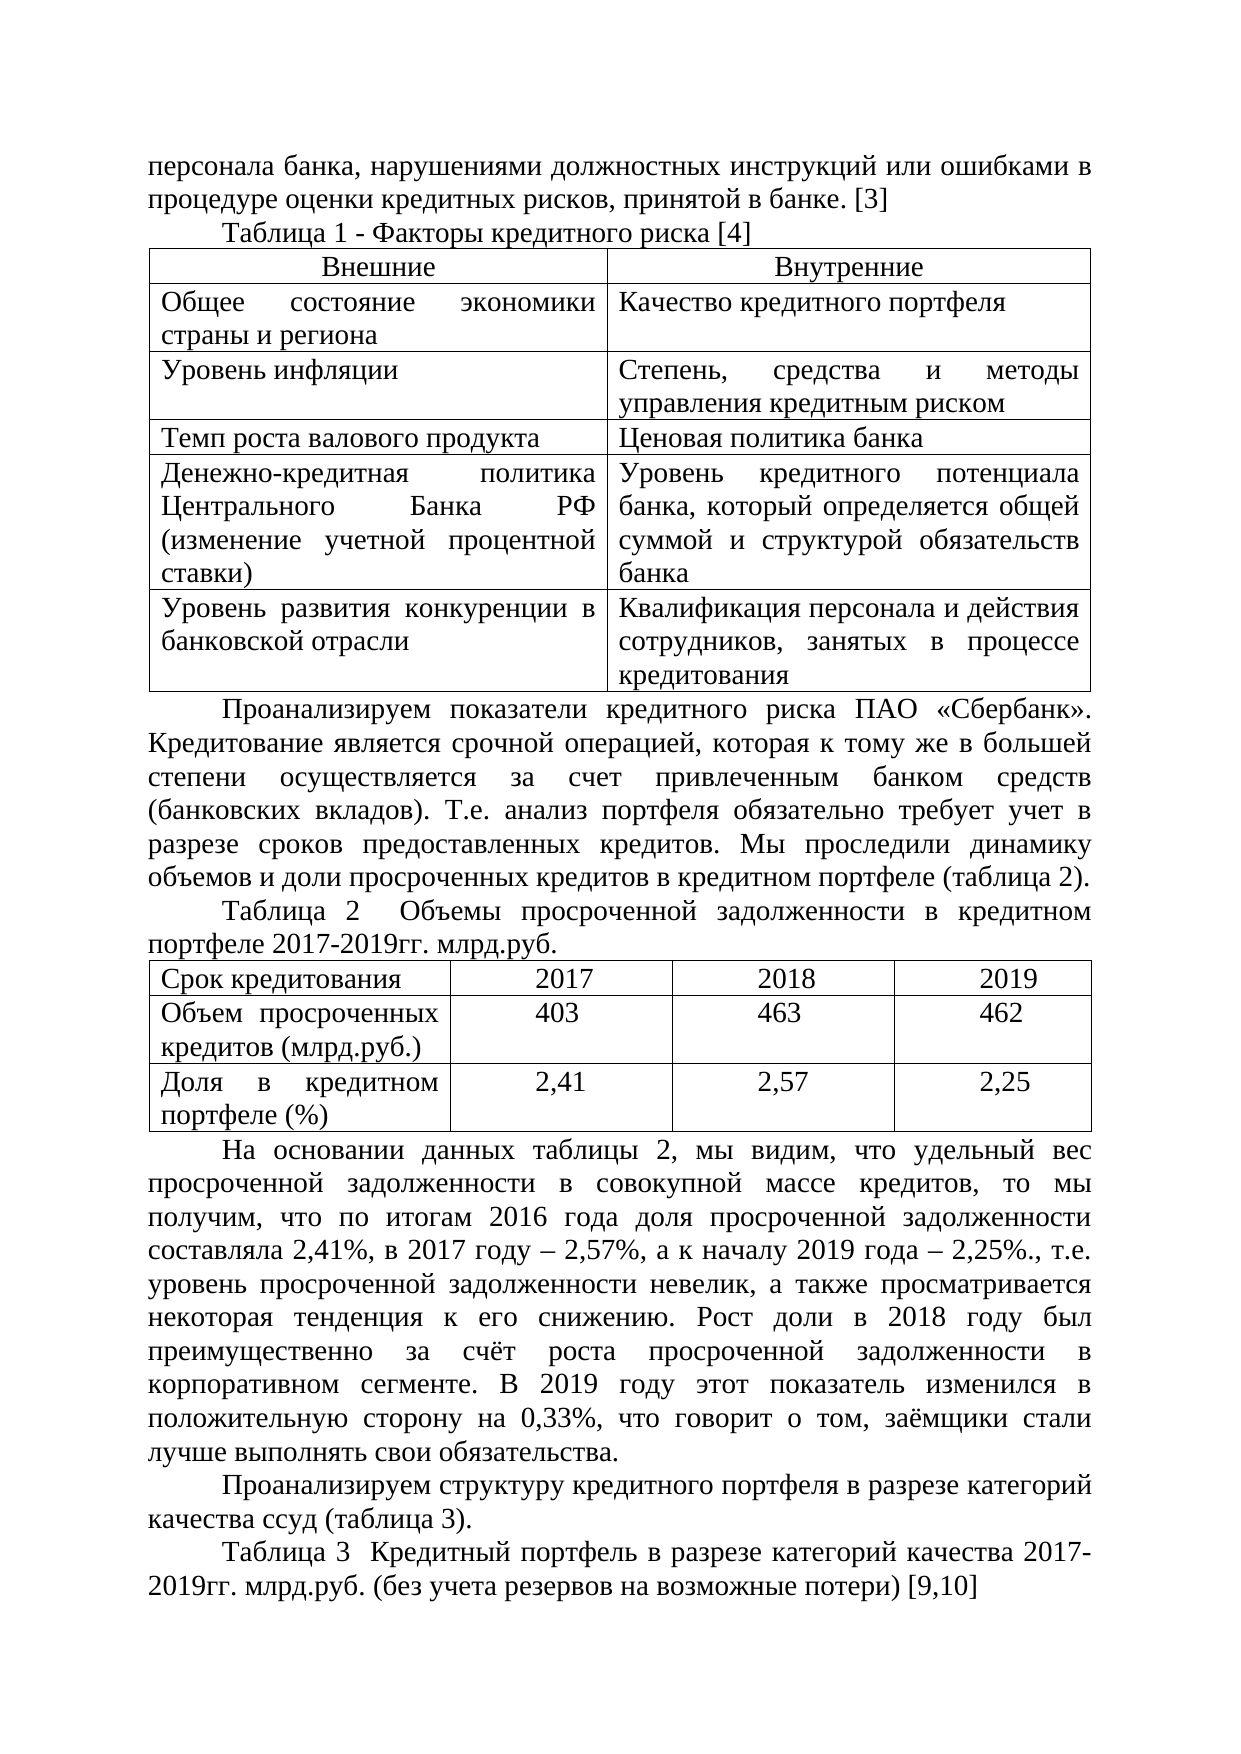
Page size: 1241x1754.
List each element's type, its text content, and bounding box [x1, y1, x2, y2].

table_header 2019 [895, 961, 1091, 994]
table_cell 403 [451, 996, 672, 1063]
table_cell Общее состояние экономики страны и региона [150, 284, 607, 351]
table_cell Уровень развития конкуренции в банковской отрасли [150, 590, 607, 691]
table_header 2017 [451, 961, 672, 994]
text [148, 148, 1092, 215]
table_header 2018 [673, 961, 894, 994]
text Проанализируем показатели кредитного риска ПАО «Сбербанк». Кредитование является срочной операцией, которая к тому же в большей степени осуществляется за счет привлеченным банком средств (банковских вкладов). Т.е. анализ портфеля обязательно требует учет в разрезе сроков предоставленных кредитов. Мы проследили динамику объемов и доли просроченных кредитов в кредитном портфеле (таблица 2). [148, 692, 1092, 893]
table_header Срок кредитования [150, 961, 450, 994]
table_cell Степень, средства и методы управления кредитным риском [608, 352, 1090, 419]
table_cell Темп роста валового продукта [150, 420, 607, 454]
text Таблица 1 - Факторы кредитного риска [4] [148, 215, 1092, 248]
table_cell 463 [673, 996, 894, 1063]
table_cell 2,25 [895, 1064, 1091, 1131]
table_cell Квалификация персонала и действия сотрудников, занятых в процессе кредитования [608, 590, 1090, 691]
text Таблица 3 Кредитный портфель в разрезе категорий качества 2017-2019гг. млрд.руб. (без учета резервов на возможные потери) [9,10] [148, 1534, 1092, 1601]
table_cell Денежно-кредитная политика Центрального Банка РФ (изменение учетной процентной ставки) [150, 455, 607, 589]
table_cell Качество кредитного портфеля [608, 284, 1090, 351]
table_cell Объем просроченных кредитов (млрд.руб.) [150, 996, 450, 1063]
table_cell Доля в кредитном портфеле (%) [150, 1064, 450, 1131]
table_cell Ценовая политика банка [608, 420, 1090, 454]
table_cell Уровень кредитного потенциала банка, который определяется общей суммой и структурой обязательств банка [608, 455, 1090, 589]
table_cell Уровень инфляции [150, 352, 607, 419]
table_header Внешние [150, 249, 607, 283]
table_cell 2,57 [673, 1064, 894, 1131]
table_cell 2,41 [451, 1064, 672, 1131]
text Таблица 2 Объемы просроченной задолженности в кредитном портфеле 2017-2019гг. млрд.руб. [148, 893, 1092, 960]
table_header Внутренние [608, 249, 1090, 283]
text Проанализируем структуру кредитного портфеля в разрезе категорий качества ссуд (таблица 3). [148, 1467, 1092, 1534]
table_cell 462 [895, 996, 1091, 1063]
text На основании данных таблицы 2, мы видим, что удельный вес просроченной задолженности в совокупной массе кредитов, то мы получим, что по итогам 2016 года доля просроченной задолженности составляла 2,41%, в 2017 году – 2,57%, а к началу 2019 года – 2,25%., т.е. уровень просроченной задолженности невелик, а также просматривается некоторая тенденция к его снижению. Рост доли в 2018 году был преимущественно за счёт роста просроченной задолженности в корпоративном сегменте. В 2019 году этот показатель изменился в положительную сторону на 0,33%, что говорит о том, заёмщики стали лучше выполнять свои обязательства. [148, 1132, 1092, 1467]
